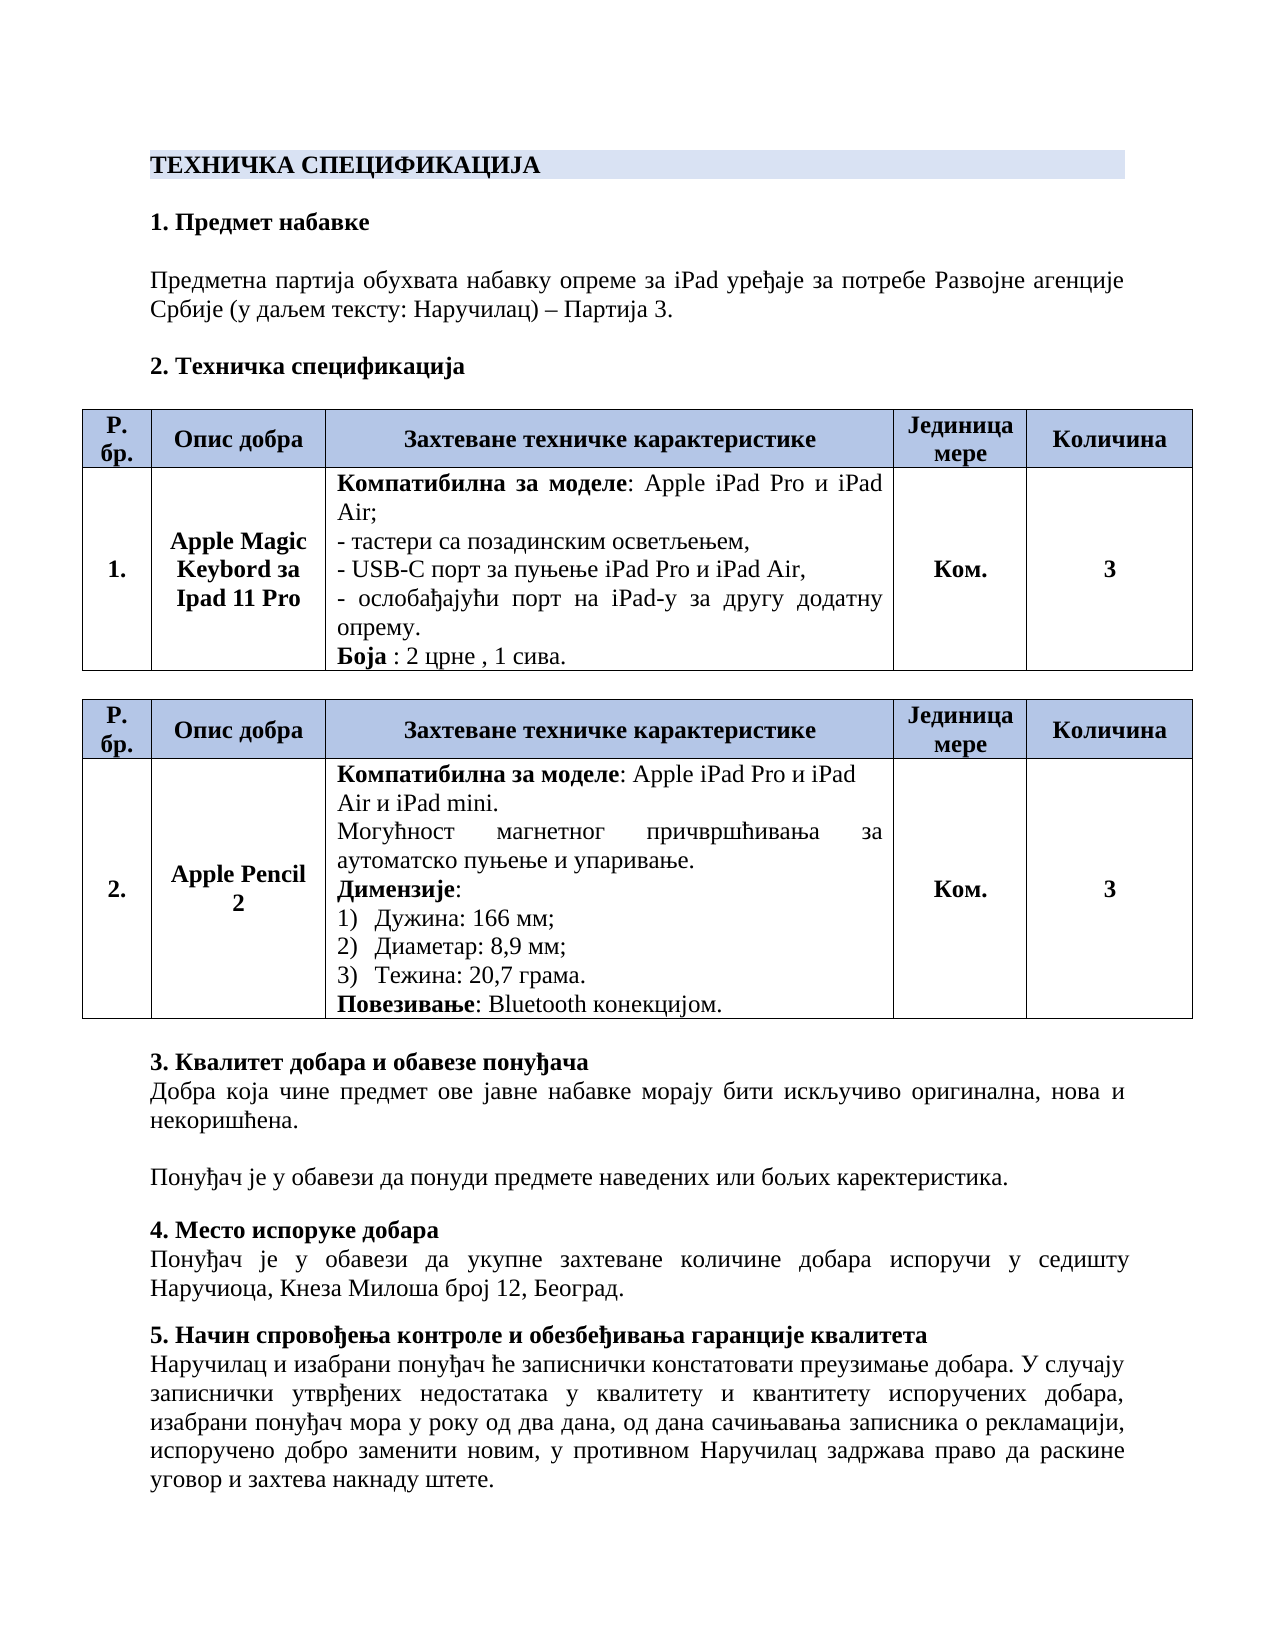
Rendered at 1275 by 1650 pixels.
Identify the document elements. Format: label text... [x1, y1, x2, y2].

table_header Опис добра [152, 700, 325, 758]
table_cell Apple Pencil 2 [152, 759, 325, 1018]
table_header Захтеване техничке карактеристике [326, 700, 893, 758]
table_cell 1. [83, 468, 151, 669]
table_cell 3 [1027, 468, 1192, 669]
table_cell Apple Magic Keybord за Ipad 11 Pro [152, 468, 325, 669]
table_cell Ком. [894, 759, 1026, 1018]
text Добра која чине предмет ове јавне набавке морају бити искључиво оригинална, нова и некоришћена. [150, 1076, 1125, 1134]
table_cell Компатибилна за моделе: Apple iPad Pro и iPad Air; - тастери са позадинским осветљењем, - USB-C порт за пуњење iPad Pro и iPad Air, - ослобађајући порт на iPad-у за другу додатну опрему. Боја : 2 црне , 1 сива. [326, 468, 893, 669]
table_header Опис добра [152, 410, 325, 467]
text Предметна партија обухвата набавку опреме за iPad уређаје за потребе Развојне агенције Србије (у даљем тексту: Наручилац) – Партија 3. [150, 265, 1125, 322]
text 5. Начин спровођења контроле и обезбеђивања гаранције квалитета [150, 1321, 1125, 1349]
text Понуђач је у обавези да укупне захтеване количине добара испоручи у седишту Наручиоца, Кнеза Милоша број 12, Београд. [150, 1244, 1130, 1301]
text Понуђач је у обавези да понуди предмете наведених или бољих каректеристика. [150, 1162, 1125, 1191]
text 3. Квалитет добара и обавезе понуђача [150, 1047, 1125, 1076]
text 1. Предмет набавке [150, 207, 1125, 236]
table_header Захтеване техничке карактеристике [326, 410, 893, 467]
table_header Количина [1027, 410, 1192, 467]
table_header Јединица мере [894, 700, 1026, 758]
text 4. Место испоруке добара [150, 1215, 1125, 1244]
text Наручилац и изабрани понуђач ће записнички констатовати преузимање добара. У случају записнички утврђених недостатака у квалитету и квантитету испоручених добара, изабрани понуђач мора у року од два дана, од дана сачињавања записника о рекламацији, испоручено добро заменити новим, у противном Наручилац задржава право да раскине уговор и захтева накнаду штете. [150, 1349, 1125, 1493]
text 2. Tехничка спецификација [150, 351, 1125, 380]
table_header Јединица мере [894, 410, 1026, 467]
table_cell 2. [83, 759, 151, 1018]
table_cell Ком. [894, 468, 1026, 669]
table_cell Компатибилна за моделе: Apple iPad Pro и iPad Air и iPad mini. Могућност магнетног причвршћивања за аутоматско пуњење и упаривање. Димензије: Дужина: 166 мм; Диаметар: 8,9 мм; Тежина: 20,7 грама. Повезивање: Bluetooth конекцијом. [326, 759, 893, 1018]
table_header Р. бр. [83, 410, 151, 467]
table_header Количина [1027, 700, 1192, 758]
table_cell 3 [1027, 759, 1192, 1018]
table_header Р. бр. [83, 700, 151, 758]
text ТЕХНИЧКА СПЕЦИФИКАЦИЈА [150, 150, 1125, 179]
